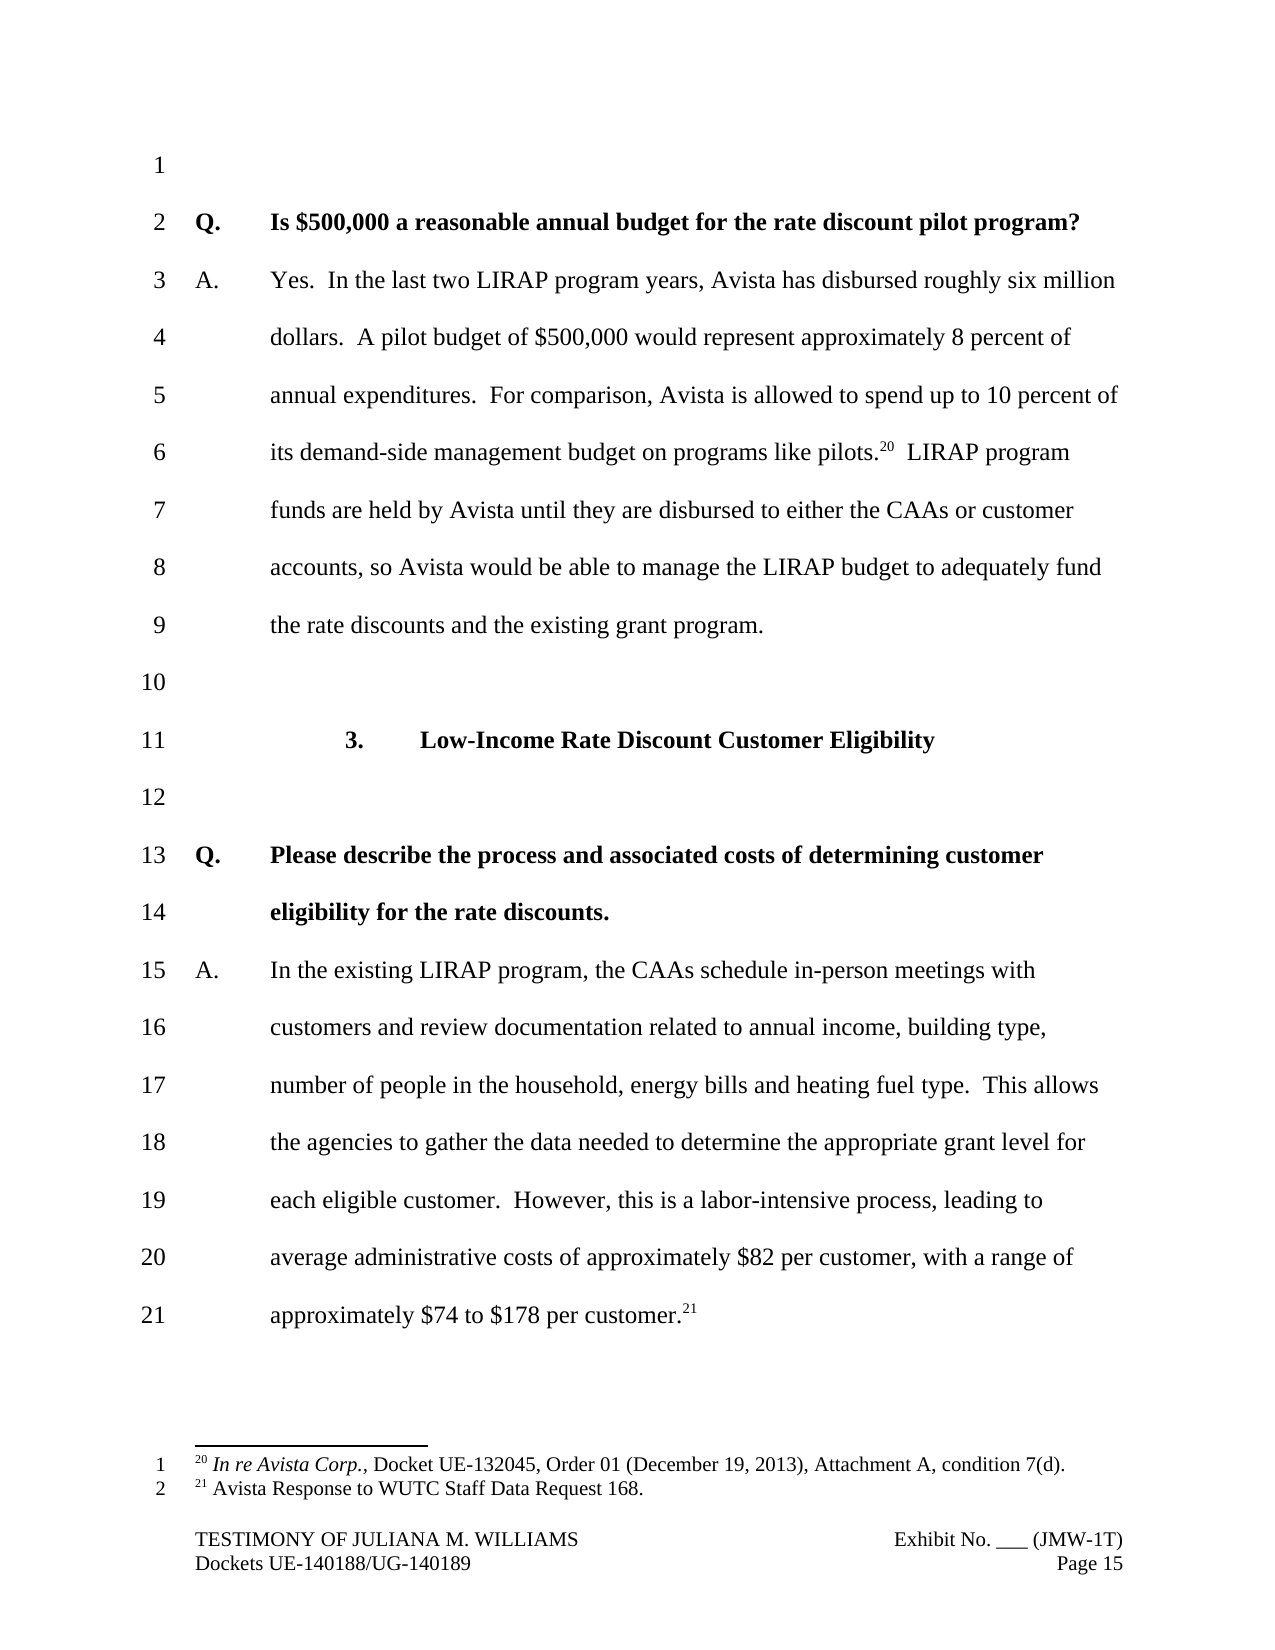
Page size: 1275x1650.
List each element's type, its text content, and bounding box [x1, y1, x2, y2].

text A. Yes. In the last two LIRAP program years, Avista has disbursed roughly six million dollars. A pilot budget of $500,000 would represent approximately 8 percent of annual expenditures. For comparison, Avista is allowed to spend up to 10 percent of its demand-side management budget on programs like pilots. LIRAP program funds are held by Avista until they are disbursed to either the CAAs or customer accounts, so Avista would be able to manage the LIRAP budget to adequately fund the rate discounts and the existing grant program. [195, 265, 1125, 639]
text Q. Is $500,000 a reasonable annual budget for the rate discount pilot program? [195, 207, 1125, 236]
text A. In the existing LIRAP program, the CAAs schedule in-person meetings with customers and review documentation related to annual income, building type, number of people in the household, energy bills and heating fuel type. This allows the agencies to gather the data needed to determine the appropriate grant level for each eligible customer. However, this is a labor-intensive process, leading to average administrative costs of approximately $82 per customer, with a range of approximately $74 to $178 per customer. [195, 955, 1125, 1329]
list Low-Income Rate Discount Customer Eligibility [270, 725, 1125, 754]
text Q. Please describe the process and associated costs of determining customer eligibility for the rate discounts. [195, 840, 1125, 926]
